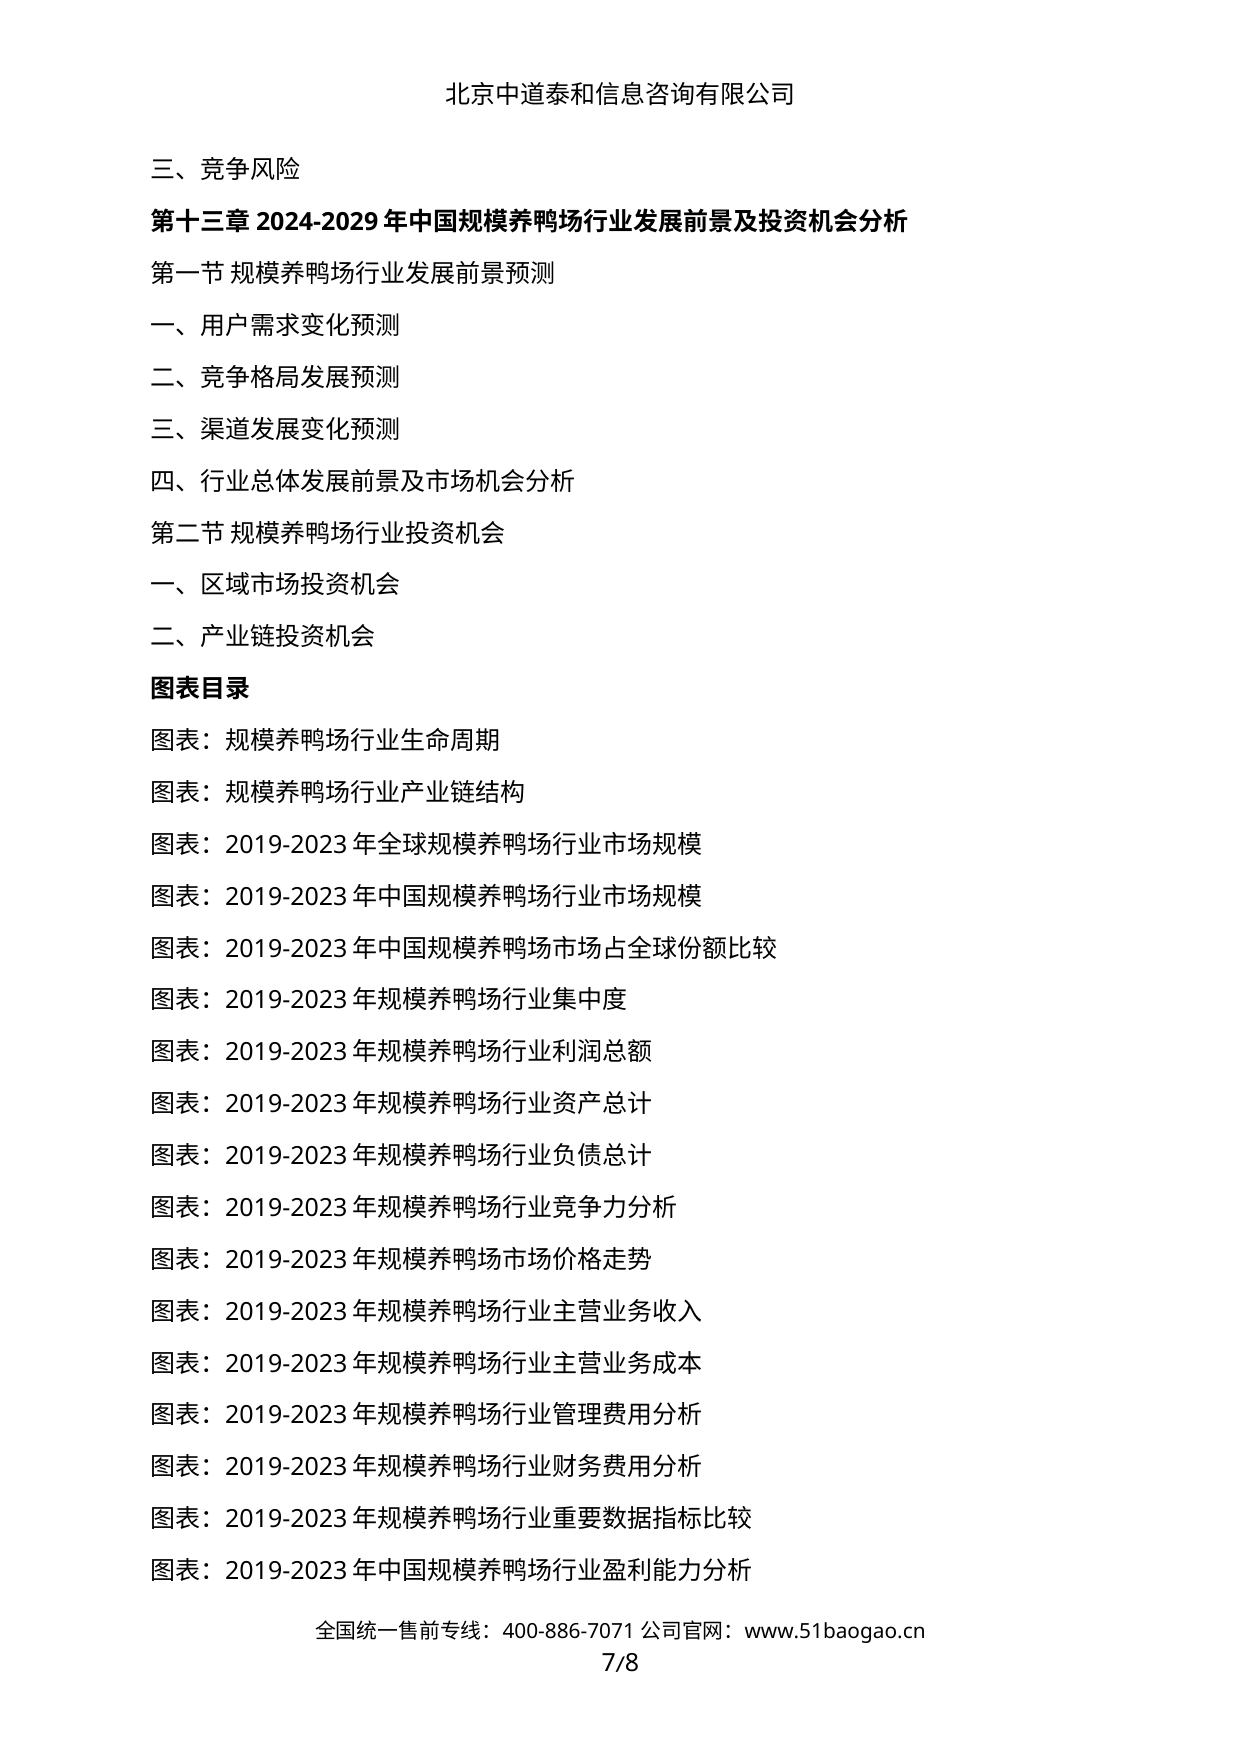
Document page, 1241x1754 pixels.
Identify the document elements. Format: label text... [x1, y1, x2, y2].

text 图表：2019-2023年规模养鸭场行业竞争力分析 [150, 1187, 1090, 1224]
text 四、行业总体发展前景及市场机会分析 [150, 461, 1090, 497]
text 图表：规模养鸭场行业产业链结构 [150, 772, 1090, 809]
text 图表：2019-2023年规模养鸭场市场价格走势 [150, 1239, 1090, 1276]
text 图表：2019-2023年全球规模养鸭场行业市场规模 [150, 824, 1090, 861]
text 图表目录 [150, 669, 1090, 705]
text 图表：规模养鸭场行业生命周期 [150, 721, 1090, 757]
text 二、产业链投资机会 [150, 617, 1090, 653]
text 一、用户需求变化预测 [150, 306, 1090, 342]
text 图表：2019-2023年规模养鸭场行业负债总计 [150, 1136, 1090, 1172]
text 图表：2019-2023年规模养鸭场行业重要数据指标比较 [150, 1499, 1090, 1535]
text 图表：2019-2023年规模养鸭场行业主营业务成本 [150, 1343, 1090, 1379]
text 图表：2019-2023年规模养鸭场行业资产总计 [150, 1084, 1090, 1120]
text 第一节 规模养鸭场行业发展前景预测 [150, 254, 1090, 290]
text 图表：2019-2023年中国规模养鸭场行业市场规模 [150, 876, 1090, 912]
text 第十三章 2024-2029年中国规模养鸭场行业发展前景及投资机会分析 [150, 202, 1090, 238]
text 图表：2019-2023年规模养鸭场行业利润总额 [150, 1032, 1090, 1068]
text 图表：2019-2023年中国规模养鸭场行业盈利能力分析 [150, 1551, 1090, 1587]
text 图表：2019-2023年规模养鸭场行业财务费用分析 [150, 1447, 1090, 1483]
text 三、渠道发展变化预测 [150, 409, 1090, 446]
text 一、区域市场投资机会 [150, 565, 1090, 601]
text 图表：2019-2023年规模养鸭场行业集中度 [150, 980, 1090, 1016]
text 三、竞争风险 [150, 150, 1090, 186]
text 第二节 规模养鸭场行业投资机会 [150, 513, 1090, 549]
text 图表：2019-2023年规模养鸭场行业主营业务收入 [150, 1291, 1090, 1327]
text 二、竞争格局发展预测 [150, 357, 1090, 394]
text 图表：2019-2023年规模养鸭场行业管理费用分析 [150, 1395, 1090, 1431]
text 图表：2019-2023年中国规模养鸭场市场占全球份额比较 [150, 928, 1090, 964]
